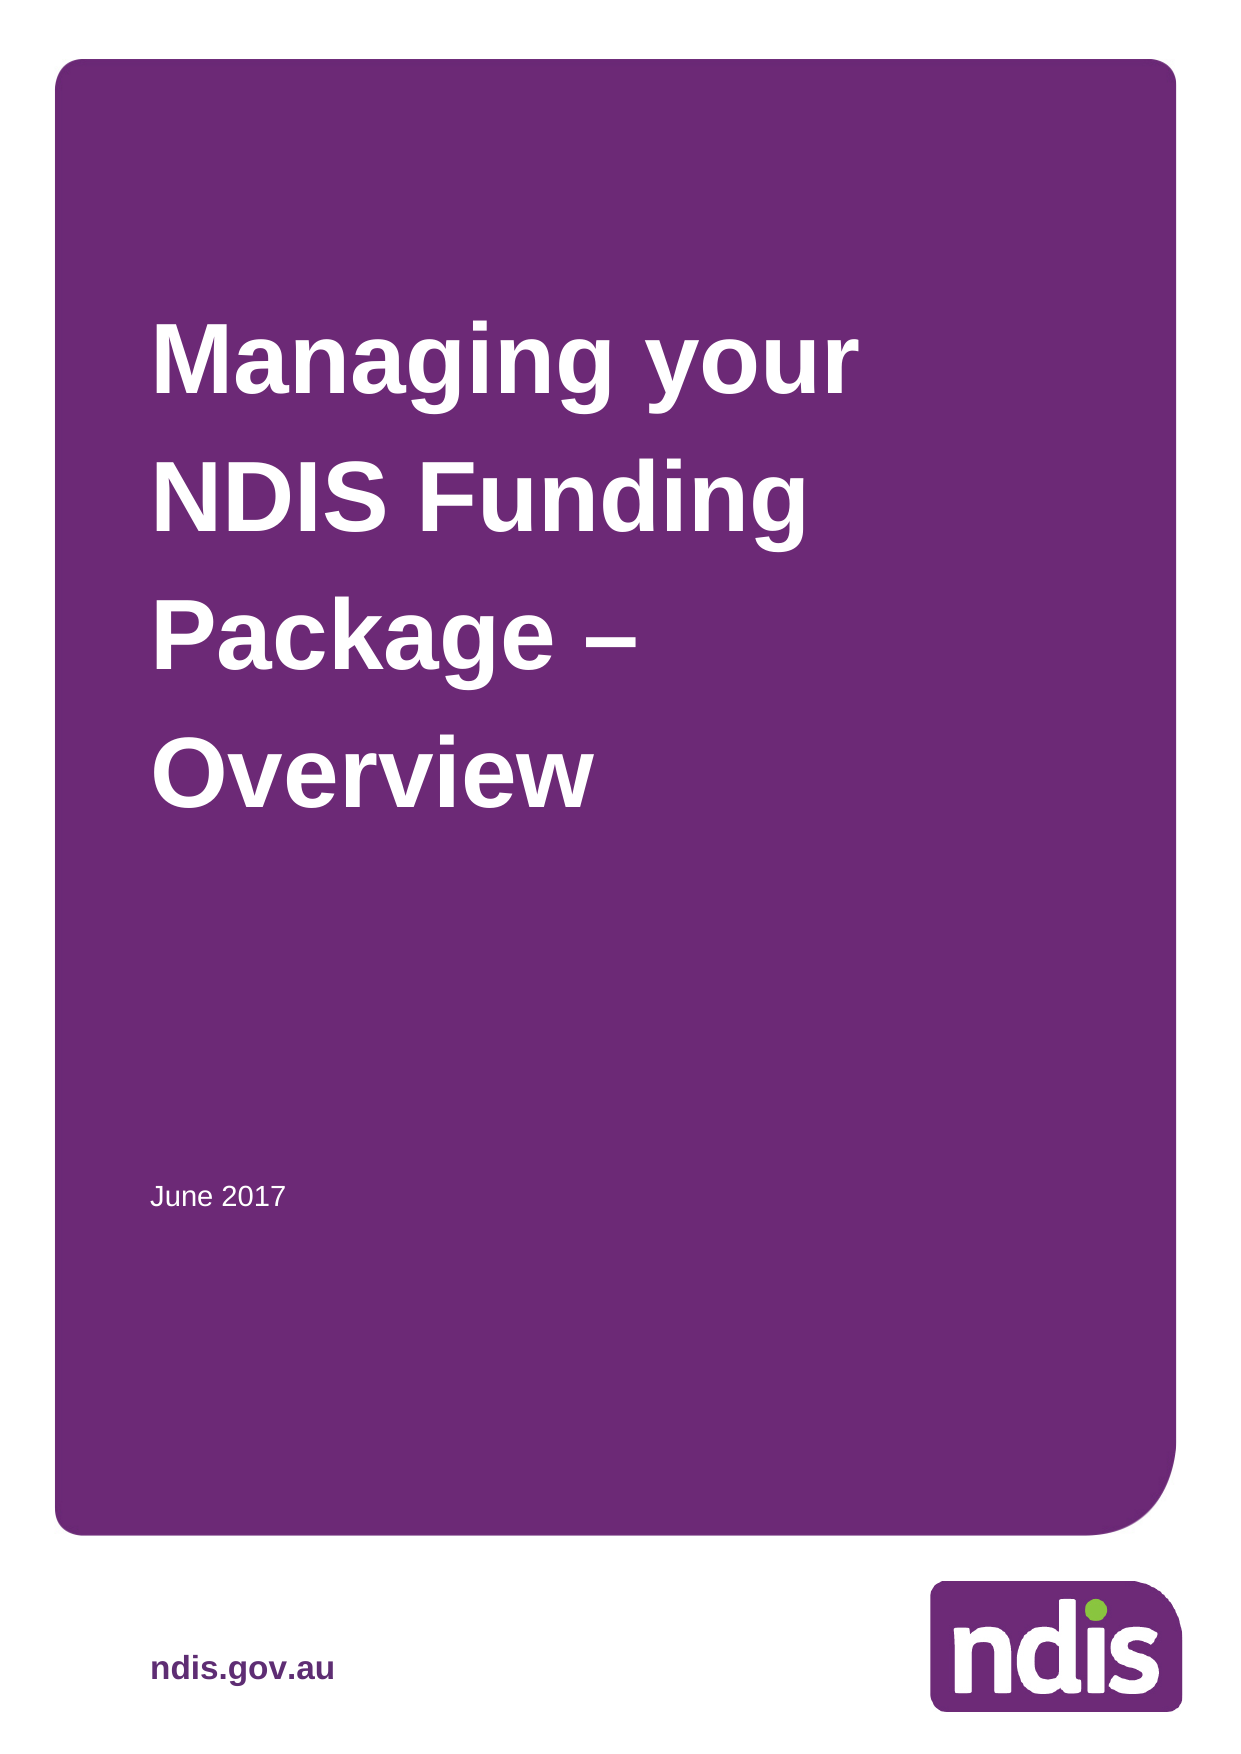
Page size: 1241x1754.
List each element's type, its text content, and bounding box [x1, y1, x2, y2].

picture [54, 59, 1177, 1536]
picture [930, 1581, 1183, 1712]
text June 2017 [150, 1178, 1090, 1212]
subtitle Managing your NDIS Funding Package – Overview [150, 300, 1090, 829]
